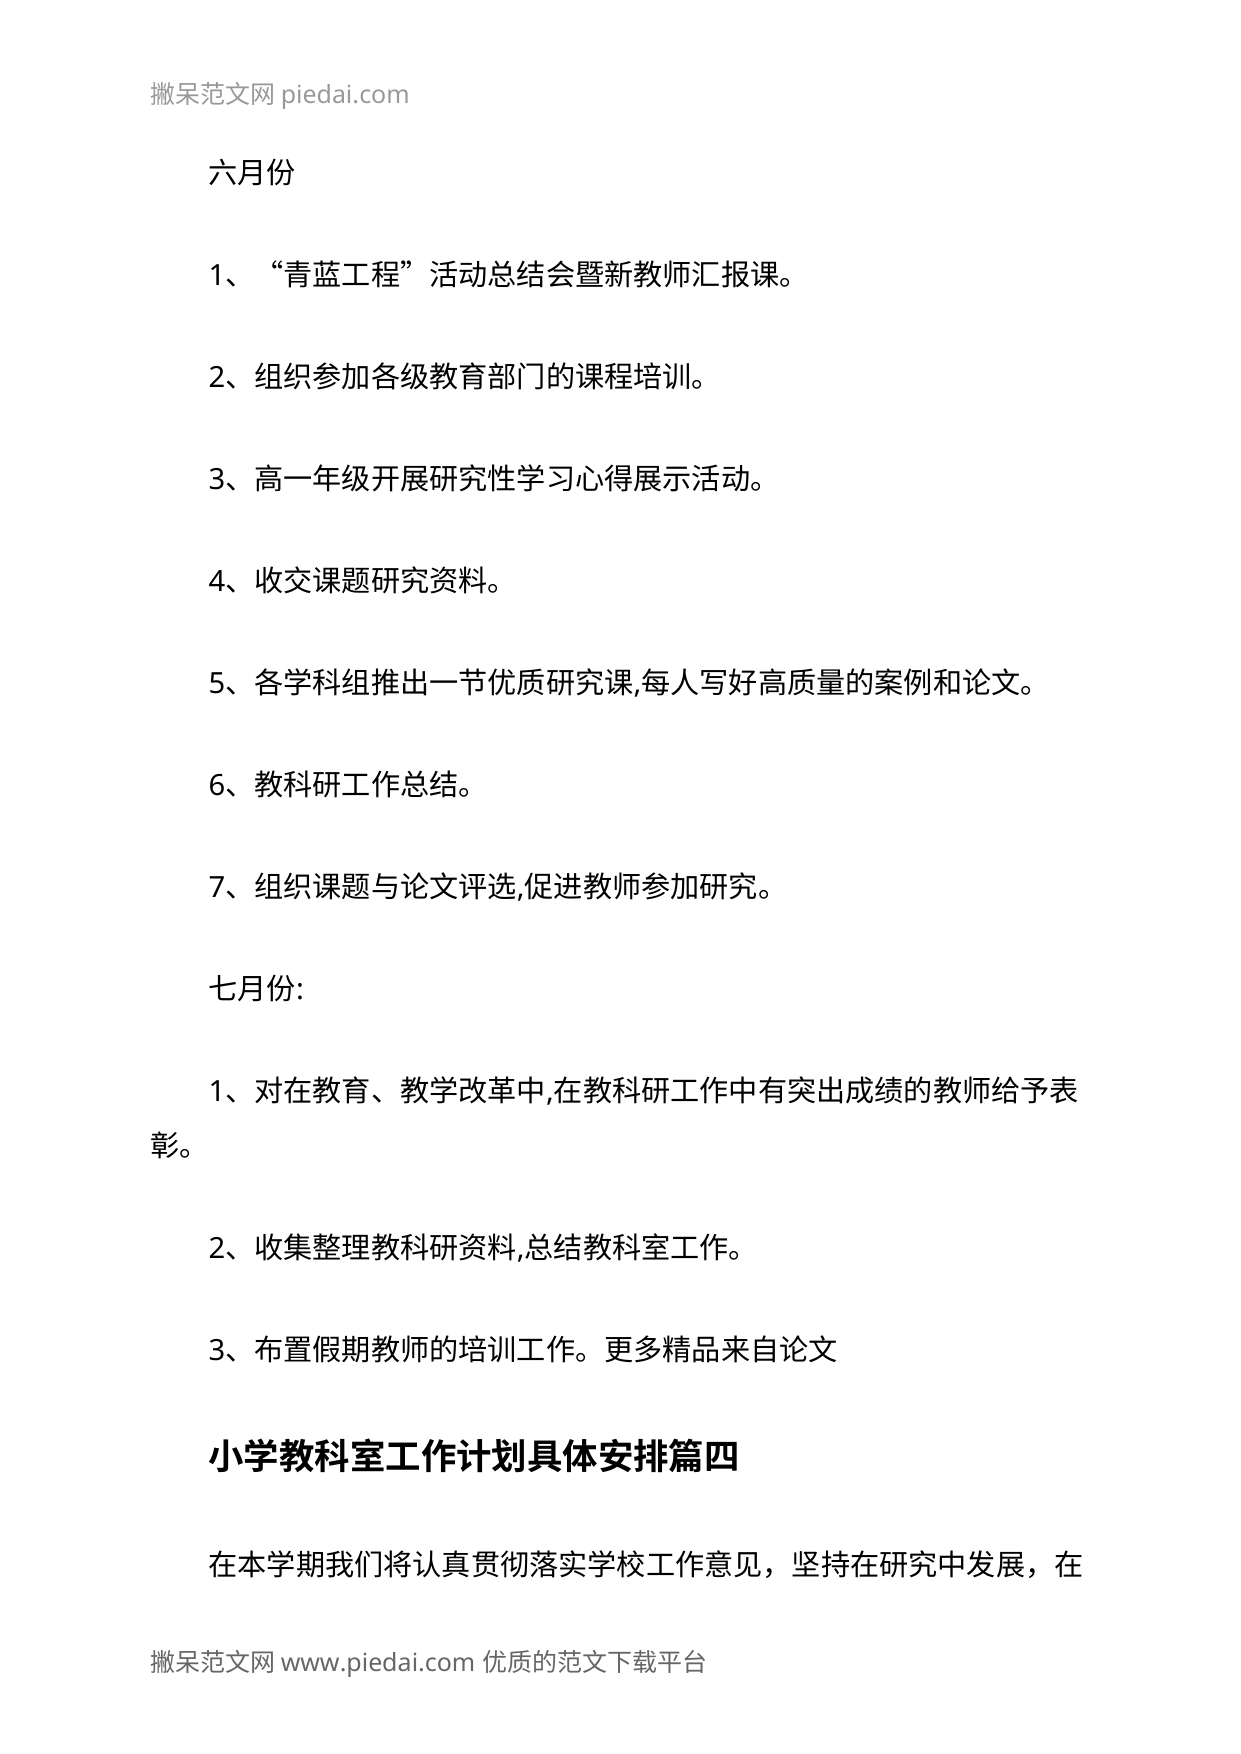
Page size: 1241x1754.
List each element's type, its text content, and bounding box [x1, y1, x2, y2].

text 3、高一年级开展研究性学习心得展示活动。 [150, 456, 1090, 498]
text 6、教科研工作总结。 [150, 762, 1090, 804]
text 3、布置假期教师的培训工作。更多精品来自论文 [150, 1326, 1090, 1369]
text 六月份 [150, 150, 1090, 192]
text 小学教科室工作计划具体安排篇四 [150, 1428, 1090, 1479]
text 5、各学科组推出一节优质研究课,每人写好高质量的案例和论文。 [150, 660, 1090, 702]
text 2、收集整理教科研资料,总结教科室工作。 [150, 1224, 1090, 1267]
text 七月份: [150, 966, 1090, 1008]
text 2、组织参加各级教育部门的课程培训。 [150, 354, 1090, 396]
text 1、“青蓝工程”活动总结会暨新教师汇报课。 [150, 252, 1090, 294]
text 7、组织课题与论文评选,促进教师参加研究。 [150, 864, 1090, 906]
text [150, 1542, 1090, 1584]
text 1、对在教育、教学改革中,在教科研工作中有突出成绩的教师给予表彰。 [150, 1068, 1090, 1165]
text 4、收交课题研究资料。 [150, 558, 1090, 600]
